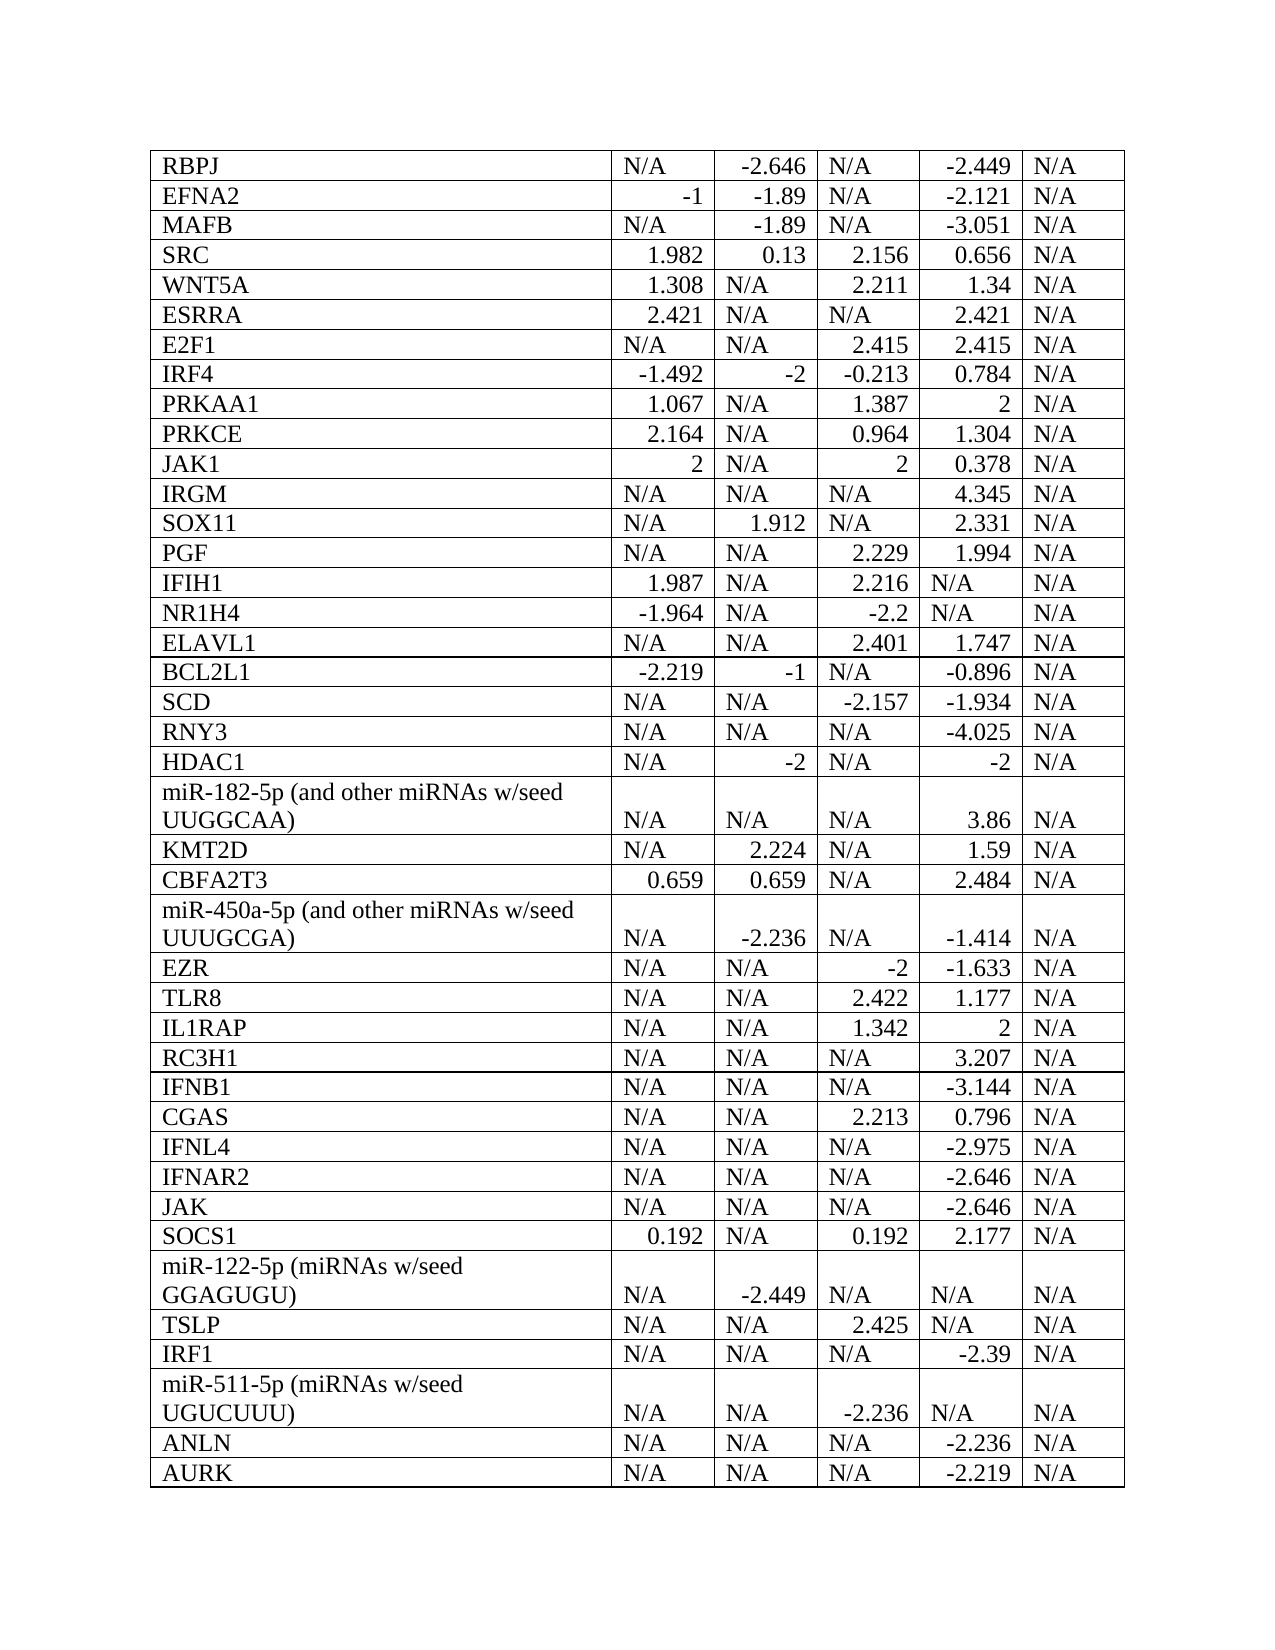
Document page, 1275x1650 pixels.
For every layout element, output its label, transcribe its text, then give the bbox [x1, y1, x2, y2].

table_cell 2 [920, 389, 1022, 418]
table_cell N/A [612, 1073, 714, 1101]
table_cell RC3H1 [151, 1043, 611, 1071]
table_cell 0.659 [612, 865, 714, 894]
table_cell N/A [715, 270, 817, 299]
table_cell 2.421 [920, 300, 1022, 329]
table_cell N/A [818, 865, 919, 894]
table_cell 0.13 [715, 240, 817, 269]
table_cell N/A [715, 389, 817, 418]
table_cell N/A [1023, 538, 1124, 567]
table_cell 2.331 [920, 509, 1022, 537]
table_cell N/A [1023, 151, 1124, 180]
table_cell SOCS1 [151, 1221, 611, 1250]
table_cell N/A [715, 953, 817, 982]
table_cell N/A [1023, 449, 1124, 478]
table_cell miR-122-5p (miRNAs w/seed GGAGUGU) [151, 1251, 611, 1309]
table_cell N/A [1023, 1102, 1124, 1131]
table_cell JAK [151, 1192, 611, 1220]
table_cell N/A [715, 628, 817, 656]
table_cell 1.387 [818, 389, 919, 418]
table_cell N/A [715, 568, 817, 597]
table_cell N/A [818, 777, 919, 834]
table_cell N/A [1023, 509, 1124, 537]
table_cell N/A [1023, 687, 1124, 716]
table_cell N/A [715, 479, 817, 507]
table_cell 2 [612, 449, 714, 478]
table_cell 1.747 [920, 628, 1022, 656]
table_cell N/A [818, 1132, 919, 1161]
table_cell N/A [612, 538, 714, 567]
table_cell N/A [818, 717, 919, 746]
table_cell -1.89 [715, 211, 817, 239]
table_cell N/A [1023, 360, 1124, 388]
table_cell N/A [612, 151, 714, 180]
table_cell N/A [612, 687, 714, 716]
table_cell -2.219 [920, 1458, 1022, 1486]
table_cell N/A [715, 1073, 817, 1101]
table_cell N/A [715, 1221, 817, 1250]
table_cell N/A [715, 1192, 817, 1220]
table_cell miR-182-5p (and other miRNAs w/seed UUGGCAA) [151, 777, 611, 834]
table_cell N/A [920, 598, 1022, 627]
table_cell N/A [612, 479, 714, 507]
table_cell -1 [715, 658, 817, 686]
table_cell -0.213 [818, 360, 919, 388]
table_cell -1.414 [920, 895, 1022, 952]
table_cell N/A [1023, 865, 1124, 894]
table_cell -2.157 [818, 687, 919, 716]
table_cell 1.987 [612, 568, 714, 597]
table_cell N/A [920, 1251, 1022, 1309]
table_cell 2.164 [612, 419, 714, 448]
table_cell N/A [612, 509, 714, 537]
table_cell N/A [715, 330, 817, 358]
table_cell N/A [612, 895, 714, 952]
table_cell N/A [715, 1132, 817, 1161]
table_cell N/A [818, 181, 919, 209]
table_cell 4.345 [920, 479, 1022, 507]
table_cell N/A [715, 419, 817, 448]
table_cell N/A [818, 835, 919, 864]
table_cell 2.484 [920, 865, 1022, 894]
table_cell N/A [715, 1162, 817, 1191]
table_cell 0.192 [612, 1221, 714, 1250]
table_cell 0.964 [818, 419, 919, 448]
table_cell miR-450a-5p (and other miRNAs w/seed UUUGCGA) [151, 895, 611, 952]
table_cell -1.964 [612, 598, 714, 627]
table_cell IFIH1 [151, 568, 611, 597]
table_cell N/A [715, 538, 817, 567]
table_cell N/A [1023, 479, 1124, 507]
table_cell N/A [612, 211, 714, 239]
table_cell N/A [612, 1192, 714, 1220]
table_cell N/A [612, 717, 714, 746]
table_cell 3.86 [920, 777, 1022, 834]
table_cell N/A [1023, 1458, 1124, 1486]
table_cell 1.342 [818, 1013, 919, 1042]
table_cell -4.025 [920, 717, 1022, 746]
table_cell N/A [715, 1310, 817, 1338]
table_cell IRF1 [151, 1340, 611, 1368]
table_cell -2.975 [920, 1132, 1022, 1161]
table_cell -1 [612, 181, 714, 209]
table_cell N/A [715, 983, 817, 1012]
table_cell miR-511-5p (miRNAs w/seed UGUCUUU) [151, 1369, 611, 1427]
table_cell 0.784 [920, 360, 1022, 388]
table_cell N/A [612, 1458, 714, 1486]
table_cell 1.304 [920, 419, 1022, 448]
table_cell 1.34 [920, 270, 1022, 299]
table_cell N/A [1023, 953, 1124, 982]
table_cell N/A [818, 300, 919, 329]
table_cell N/A [1023, 1310, 1124, 1338]
table_cell 0.656 [920, 240, 1022, 269]
table_cell -2 [715, 747, 817, 776]
table_cell N/A [818, 1340, 919, 1368]
table_cell 0.796 [920, 1102, 1022, 1131]
table_cell N/A [612, 777, 714, 834]
table_cell IRF4 [151, 360, 611, 388]
table_cell 1.59 [920, 835, 1022, 864]
table_cell ESRRA [151, 300, 611, 329]
table_cell N/A [612, 983, 714, 1012]
table_cell 1.308 [612, 270, 714, 299]
table_cell 2.421 [612, 300, 714, 329]
table_cell -1.633 [920, 953, 1022, 982]
table_cell N/A [1023, 628, 1124, 656]
table_cell 2.211 [818, 270, 919, 299]
table_cell -2 [818, 953, 919, 982]
table_cell 2.415 [920, 330, 1022, 358]
table_cell N/A [1023, 1073, 1124, 1101]
table_cell N/A [612, 1428, 714, 1457]
table_cell N/A [1023, 1428, 1124, 1457]
table_cell -1.492 [612, 360, 714, 388]
table_cell N/A [715, 1340, 817, 1368]
table_cell N/A [1023, 658, 1124, 686]
table_cell N/A [920, 1310, 1022, 1338]
table_cell 1.067 [612, 389, 714, 418]
table_cell -2 [715, 360, 817, 388]
table_cell N/A [715, 687, 817, 716]
table_cell N/A [920, 1369, 1022, 1427]
table_cell 2.425 [818, 1310, 919, 1338]
table_cell N/A [612, 1162, 714, 1191]
table_cell N/A [612, 1132, 714, 1161]
table_cell N/A [1023, 1340, 1124, 1368]
table_cell N/A [715, 1369, 817, 1427]
table_cell ELAVL1 [151, 628, 611, 656]
table_cell -3.144 [920, 1073, 1022, 1101]
table_cell N/A [715, 1458, 817, 1486]
table_cell 0.659 [715, 865, 817, 894]
table_cell PGF [151, 538, 611, 567]
table_cell N/A [612, 1310, 714, 1338]
table_cell N/A [612, 1340, 714, 1368]
table_cell -2.236 [715, 895, 817, 952]
table_cell IRGM [151, 479, 611, 507]
table_cell NR1H4 [151, 598, 611, 627]
table_cell -1.934 [920, 687, 1022, 716]
table_cell EZR [151, 953, 611, 982]
table_cell 1.177 [920, 983, 1022, 1012]
table_cell MAFB [151, 211, 611, 239]
table_cell -2.236 [920, 1428, 1022, 1457]
table_cell 1.912 [715, 509, 817, 537]
table_cell N/A [818, 1162, 919, 1191]
table_cell ANLN [151, 1428, 611, 1457]
table_cell N/A [818, 211, 919, 239]
table_cell N/A [612, 1043, 714, 1071]
table_cell N/A [1023, 895, 1124, 952]
table_cell N/A [818, 1192, 919, 1220]
table_cell -2.236 [818, 1369, 919, 1427]
table_cell N/A [1023, 598, 1124, 627]
table_cell IL1RAP [151, 1013, 611, 1042]
table_cell N/A [715, 598, 817, 627]
table_cell -2.646 [920, 1162, 1022, 1191]
table_cell 2.224 [715, 835, 817, 864]
table_cell -2.449 [920, 151, 1022, 180]
table_cell 2.213 [818, 1102, 919, 1131]
table_cell 1.994 [920, 538, 1022, 567]
table_cell 2.216 [818, 568, 919, 597]
table_cell 2.401 [818, 628, 919, 656]
table_cell N/A [612, 747, 714, 776]
table_cell N/A [715, 1102, 817, 1131]
table_cell 1.982 [612, 240, 714, 269]
table_cell N/A [715, 717, 817, 746]
table_cell N/A [818, 895, 919, 952]
table_cell N/A [1023, 211, 1124, 239]
table_cell N/A [818, 1251, 919, 1309]
table_cell N/A [612, 1251, 714, 1309]
table_cell 2 [920, 1013, 1022, 1042]
table_cell N/A [818, 1073, 919, 1101]
table_cell RBPJ [151, 151, 611, 180]
table_cell 2.177 [920, 1221, 1022, 1250]
table_cell N/A [818, 1428, 919, 1457]
table_cell 2.229 [818, 538, 919, 567]
table_cell N/A [715, 777, 817, 834]
table_cell N/A [612, 953, 714, 982]
table_cell N/A [1023, 1192, 1124, 1220]
table_cell N/A [818, 747, 919, 776]
table_cell N/A [818, 1043, 919, 1071]
table_cell SOX11 [151, 509, 611, 537]
table_cell N/A [612, 1102, 714, 1131]
table_cell N/A [818, 1458, 919, 1486]
table_cell 0.378 [920, 449, 1022, 478]
table_cell N/A [1023, 983, 1124, 1012]
table_cell WNT5A [151, 270, 611, 299]
table_cell -2.646 [715, 151, 817, 180]
table_cell N/A [920, 568, 1022, 597]
table_cell TSLP [151, 1310, 611, 1338]
table_cell N/A [1023, 419, 1124, 448]
table_cell PRKAA1 [151, 389, 611, 418]
table_cell N/A [612, 330, 714, 358]
table_cell IFNAR2 [151, 1162, 611, 1191]
table_cell BCL2L1 [151, 658, 611, 686]
table_cell N/A [1023, 717, 1124, 746]
table_cell -2.39 [920, 1340, 1022, 1368]
table_cell N/A [1023, 777, 1124, 834]
table_cell N/A [818, 509, 919, 537]
table_cell N/A [715, 1043, 817, 1071]
table_cell N/A [715, 1013, 817, 1042]
table_cell N/A [818, 658, 919, 686]
table_cell IFNB1 [151, 1073, 611, 1101]
table_cell 2.415 [818, 330, 919, 358]
table_cell E2F1 [151, 330, 611, 358]
table_cell N/A [1023, 568, 1124, 597]
table_cell N/A [1023, 1013, 1124, 1042]
table_cell -1.89 [715, 181, 817, 209]
table_cell IFNL4 [151, 1132, 611, 1161]
table_cell 2.156 [818, 240, 919, 269]
table_cell KMT2D [151, 835, 611, 864]
table_cell N/A [612, 628, 714, 656]
table_cell N/A [1023, 240, 1124, 269]
table_cell N/A [612, 835, 714, 864]
table_cell N/A [1023, 270, 1124, 299]
table_cell N/A [1023, 1132, 1124, 1161]
table_cell N/A [1023, 835, 1124, 864]
table_cell N/A [1023, 1162, 1124, 1191]
table_cell N/A [1023, 181, 1124, 209]
table_cell CBFA2T3 [151, 865, 611, 894]
table_cell N/A [818, 151, 919, 180]
table_cell N/A [1023, 1221, 1124, 1250]
table_cell -2 [920, 747, 1022, 776]
table_cell -3.051 [920, 211, 1022, 239]
table_cell -0.896 [920, 658, 1022, 686]
table_cell JAK1 [151, 449, 611, 478]
table_cell 0.192 [818, 1221, 919, 1250]
table_cell -2.219 [612, 658, 714, 686]
table_cell PRKCE [151, 419, 611, 448]
table_cell 2.422 [818, 983, 919, 1012]
table_cell N/A [715, 1428, 817, 1457]
table_cell TLR8 [151, 983, 611, 1012]
table_cell EFNA2 [151, 181, 611, 209]
table_cell RNY3 [151, 717, 611, 746]
table_cell 3.207 [920, 1043, 1022, 1071]
table_cell CGAS [151, 1102, 611, 1131]
table_cell N/A [1023, 330, 1124, 358]
table_cell -2.2 [818, 598, 919, 627]
table_cell N/A [612, 1369, 714, 1427]
table_cell 2 [818, 449, 919, 478]
table_cell N/A [1023, 300, 1124, 329]
table_cell SRC [151, 240, 611, 269]
table_cell N/A [1023, 747, 1124, 776]
table_cell N/A [612, 1013, 714, 1042]
table_cell N/A [1023, 1251, 1124, 1309]
table_cell SCD [151, 687, 611, 716]
table_cell -2.449 [715, 1251, 817, 1309]
table_cell -2.121 [920, 181, 1022, 209]
table_cell N/A [1023, 1369, 1124, 1427]
table_cell N/A [818, 479, 919, 507]
table_cell N/A [715, 449, 817, 478]
table_cell AURK [151, 1458, 611, 1486]
table_cell -2.646 [920, 1192, 1022, 1220]
table_cell N/A [715, 300, 817, 329]
table_cell HDAC1 [151, 747, 611, 776]
table_cell N/A [1023, 1043, 1124, 1071]
table_cell N/A [1023, 389, 1124, 418]
